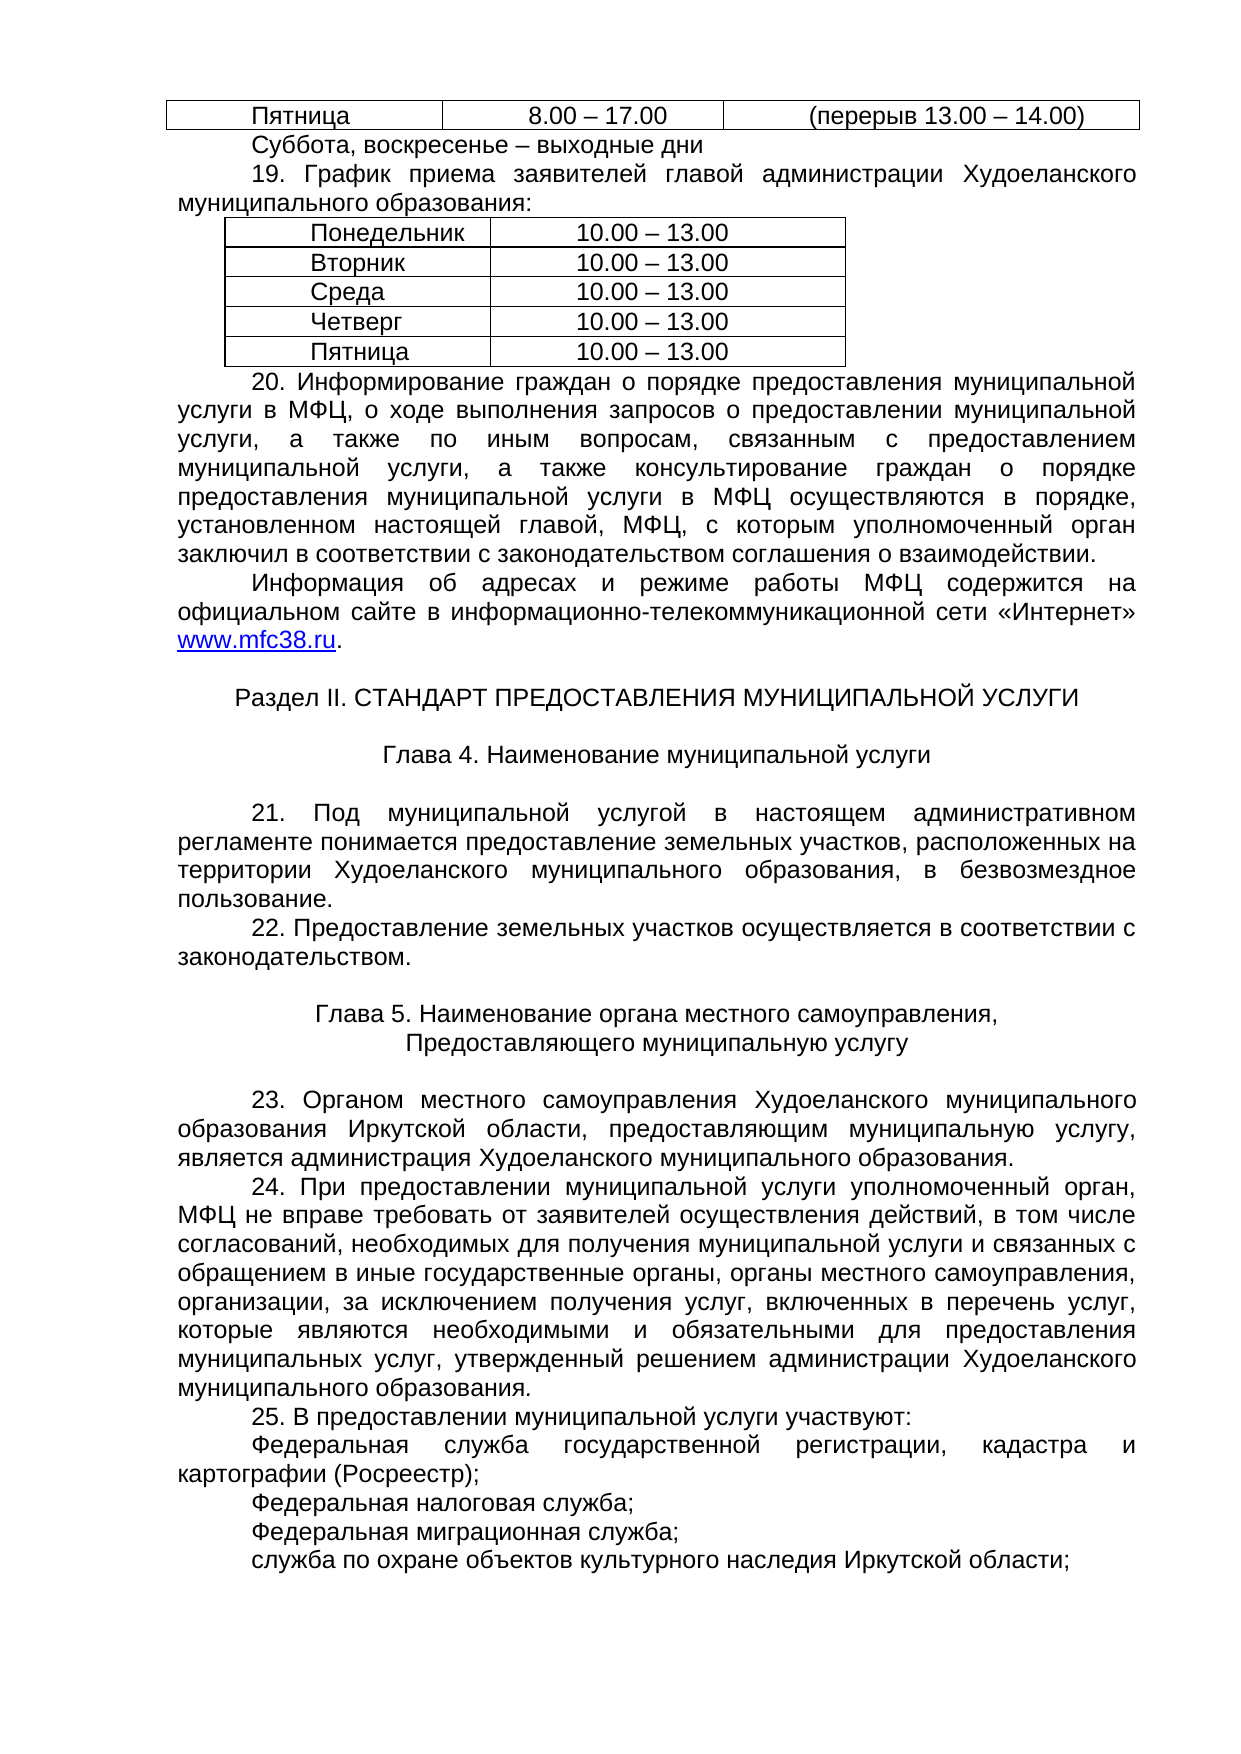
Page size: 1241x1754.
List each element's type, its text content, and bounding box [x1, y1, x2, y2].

table_cell Пятница [226, 337, 490, 366]
text Предоставляющего муниципальную услугу [177, 1028, 1137, 1057]
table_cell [724, 101, 1139, 129]
table_cell 10.00 – 13.00 [491, 248, 845, 276]
text Федеральная служба государственной регистрации, кадастра и картографии (Росреестр); [177, 1430, 1137, 1488]
text Федеральная налоговая служба; [177, 1488, 1137, 1517]
table_cell 8.00 – 17.00 [443, 101, 723, 129]
text Глава 4. Наименование муниципальной услуги [177, 740, 1137, 769]
table_cell Пятница [167, 101, 442, 129]
table_header Понедельник [226, 218, 490, 246]
text служба по охране объектов культурного наследия Иркутской области; [177, 1545, 1137, 1574]
text 23. Органом местного самоуправления Худоеланского муниципального образования Иркутской области, предоставляющим муниципальную услугу, является администрация Худоеланского муниципального образования. [177, 1085, 1137, 1172]
text Федеральная миграционная служба; [177, 1517, 1137, 1545]
text 21. Под муниципальной услугой в настоящем административном регламенте понимается предоставление земельных участков, расположенных на территории Худоеланского муниципального образования, в безвозмездное пользование. [177, 798, 1137, 913]
table_header 10.00 – 13.00 [491, 218, 845, 246]
table_cell Среда [226, 277, 490, 306]
text Раздел II. СТАНДАРТ ПРЕДОСТАВЛЕНИЯ МУНИЦИПАЛЬНОЙ УСЛУГИ [177, 683, 1137, 712]
text Глава 5. Наименование органа местного самоуправления, [177, 999, 1137, 1028]
text 24. При предоставлении муниципальной услуги уполномоченный орган, МФЦ не вправе требовать от заявителей осуществления действий, в том числе согласований, необходимых для получения муниципальной услуги и связанных с обращением в иные государственные органы, органы местного самоуправления, организации, за исключением получения услуг, включенных в перечень услуг, которые являются необходимыми и обязательными для предоставления муниципальных услуг, утвержденный решением администрации Худоеланского муниципального образования. [177, 1172, 1137, 1402]
table_cell 10.00 – 13.00 [491, 307, 845, 336]
text 22. Предоставление земельных участков осуществляется в соответствии с законодательством. [177, 913, 1137, 970]
table_cell Вторник [226, 248, 490, 276]
table_cell Четверг [226, 307, 490, 336]
text Суббота, воскресенье – выходные дни [177, 130, 1137, 159]
text 19. График приема заявителей главой администрации Худоеланского муниципального образования: [177, 159, 1137, 217]
text 25. В предоставлении муниципальной услуги участвуют: [177, 1402, 1137, 1430]
text Информация об адресах и режиме работы МФЦ содержится на официальном сайте в информационно-телекоммуникационной сети «Интернет» www.mfc38.ru. [177, 568, 1137, 654]
text 20. Информирование граждан о порядке предоставления муниципальной услуги в МФЦ, о ходе выполнения запросов о предоставлении муниципальной услуги, а также по иным вопросам, связанным с предоставлением муниципальной услуги, а также консультирование граждан о порядке предоставления муниципальной услуги в МФЦ осуществляются в порядке, установленном настоящей главой, МФЦ, с которым уполномоченный орган заключил в соответствии с законодательством соглашения о взаимодействии. [177, 367, 1137, 568]
table_cell 10.00 – 13.00 [491, 277, 845, 306]
table_cell 10.00 – 13.00 [491, 337, 845, 366]
